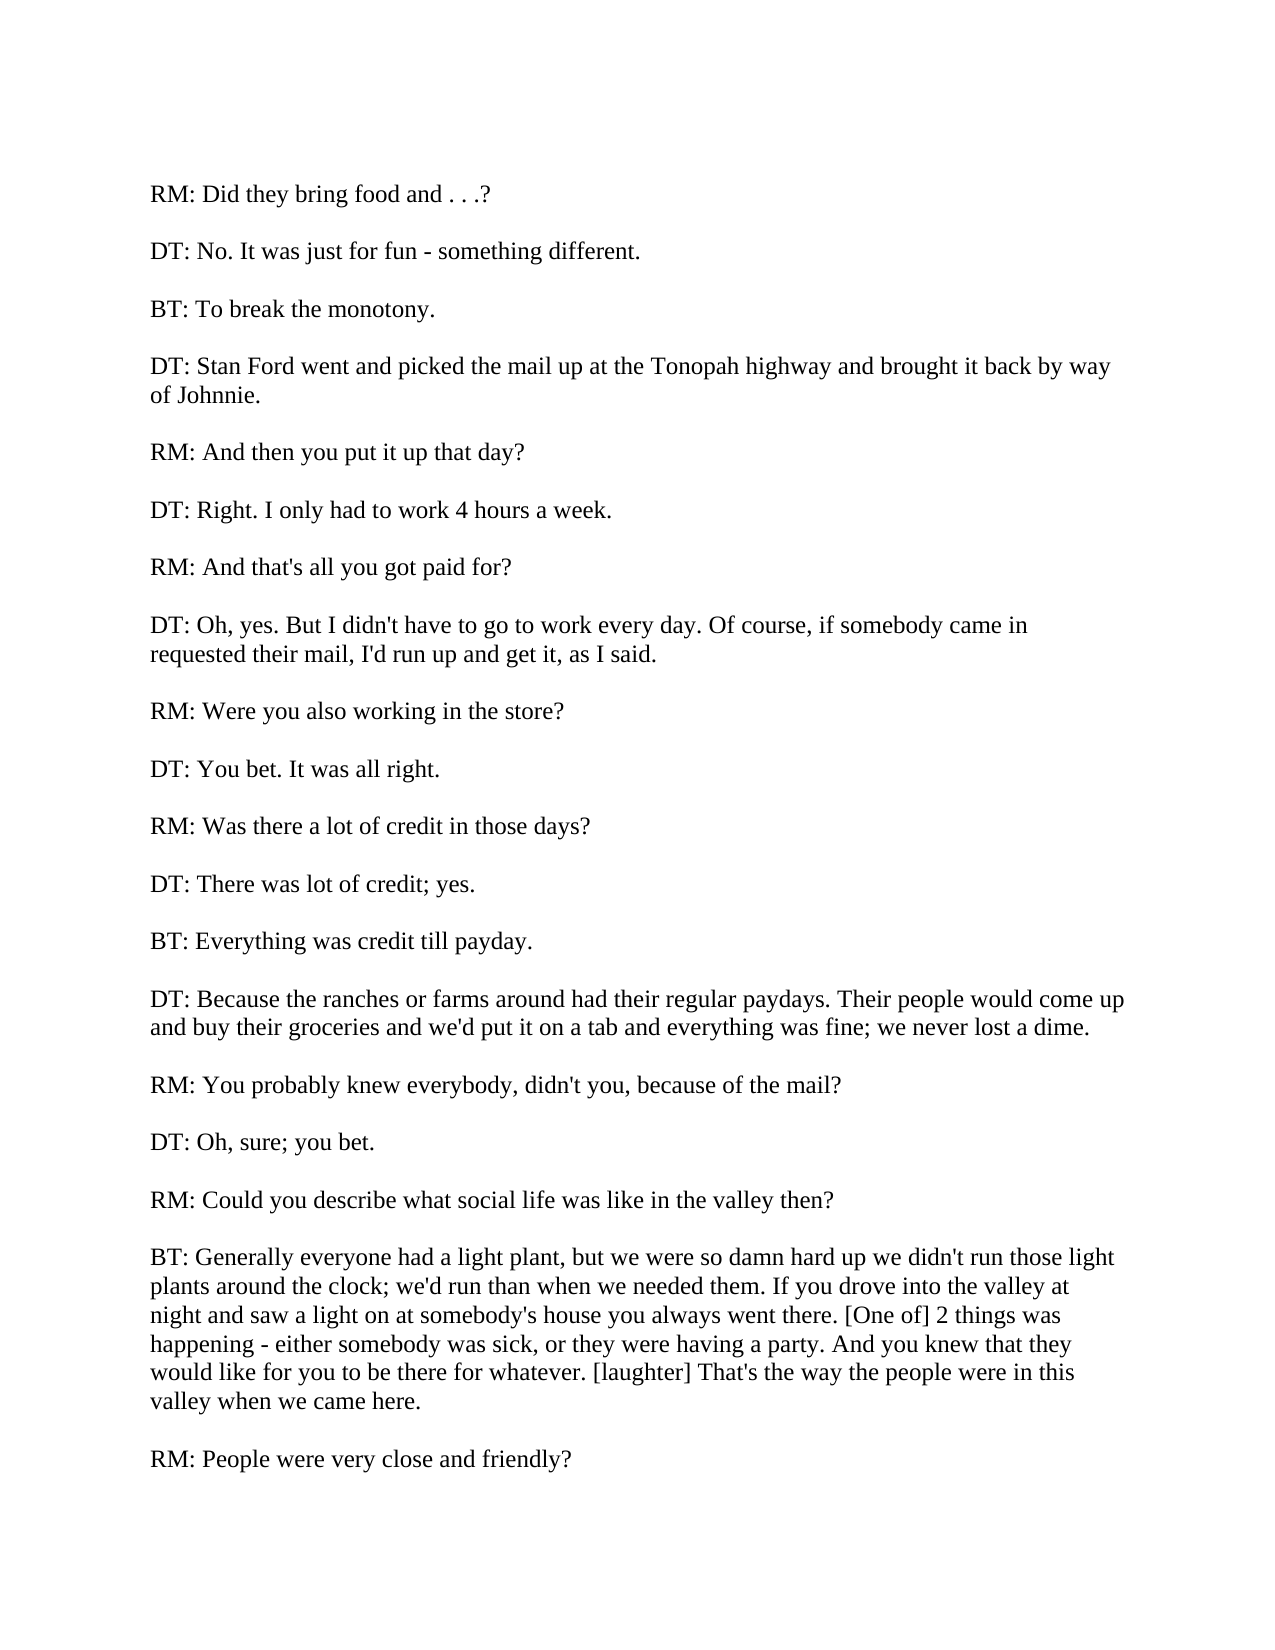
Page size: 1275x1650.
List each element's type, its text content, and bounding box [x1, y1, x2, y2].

text DT: Oh, sure; you bet. [150, 1127, 1125, 1156]
text BT: Generally everyone had a light plant, but we were so damn hard up we didn't run those light plants around the clock; we'd run than when we needed them. If you drove into the valley at night and saw a light on at somebody's house you always went there. [One of] 2 things was happening - either somebody was sick, or they were having a party. And you knew that they would like for you to be there for whatever. [laughter] That's the way the people were in this valley when we came here. [150, 1242, 1125, 1415]
text RM: People were very close and friendly? [150, 1444, 1125, 1472]
text RM: You probably knew everybody, didn't you, because of the mail? [150, 1070, 1125, 1099]
text RM: Were you also working in the store? [150, 696, 1125, 725]
text BT: To break the monotony. [150, 294, 1125, 322]
text RM: Was there a lot of credit in those days? [150, 811, 1125, 840]
text DT: You bet. It was all right. [150, 754, 1125, 782]
text RM: And that's all you got paid for? [150, 552, 1125, 581]
text DT: Stan Ford went and picked the mail up at the Tonopah highway and brought it back by way of Johnnie. [150, 351, 1125, 409]
text DT: Oh, yes. But I didn't have to go to work every day. Of course, if somebody came in requested their mail, I'd run up and get it, as I said. [150, 610, 1125, 667]
text RM: Did they bring food and . . .? [150, 179, 1125, 207]
text RM: Could you describe what social life was like in the valley then? [150, 1185, 1125, 1214]
text BT: Everything was credit till payday. [150, 926, 1125, 955]
text DT: Because the ranches or farms around had their regular paydays. Their people would come up and buy their groceries and we'd put it on a tab and everything was fine; we never lost a dime. [150, 984, 1125, 1041]
text RM: And then you put it up that day? [150, 437, 1125, 466]
text DT: There was lot of credit; yes. [150, 869, 1125, 897]
text DT: No. It was just for fun - something different. [150, 236, 1125, 265]
text DT: Right. I only had to work 4 hours a week. [150, 495, 1125, 524]
